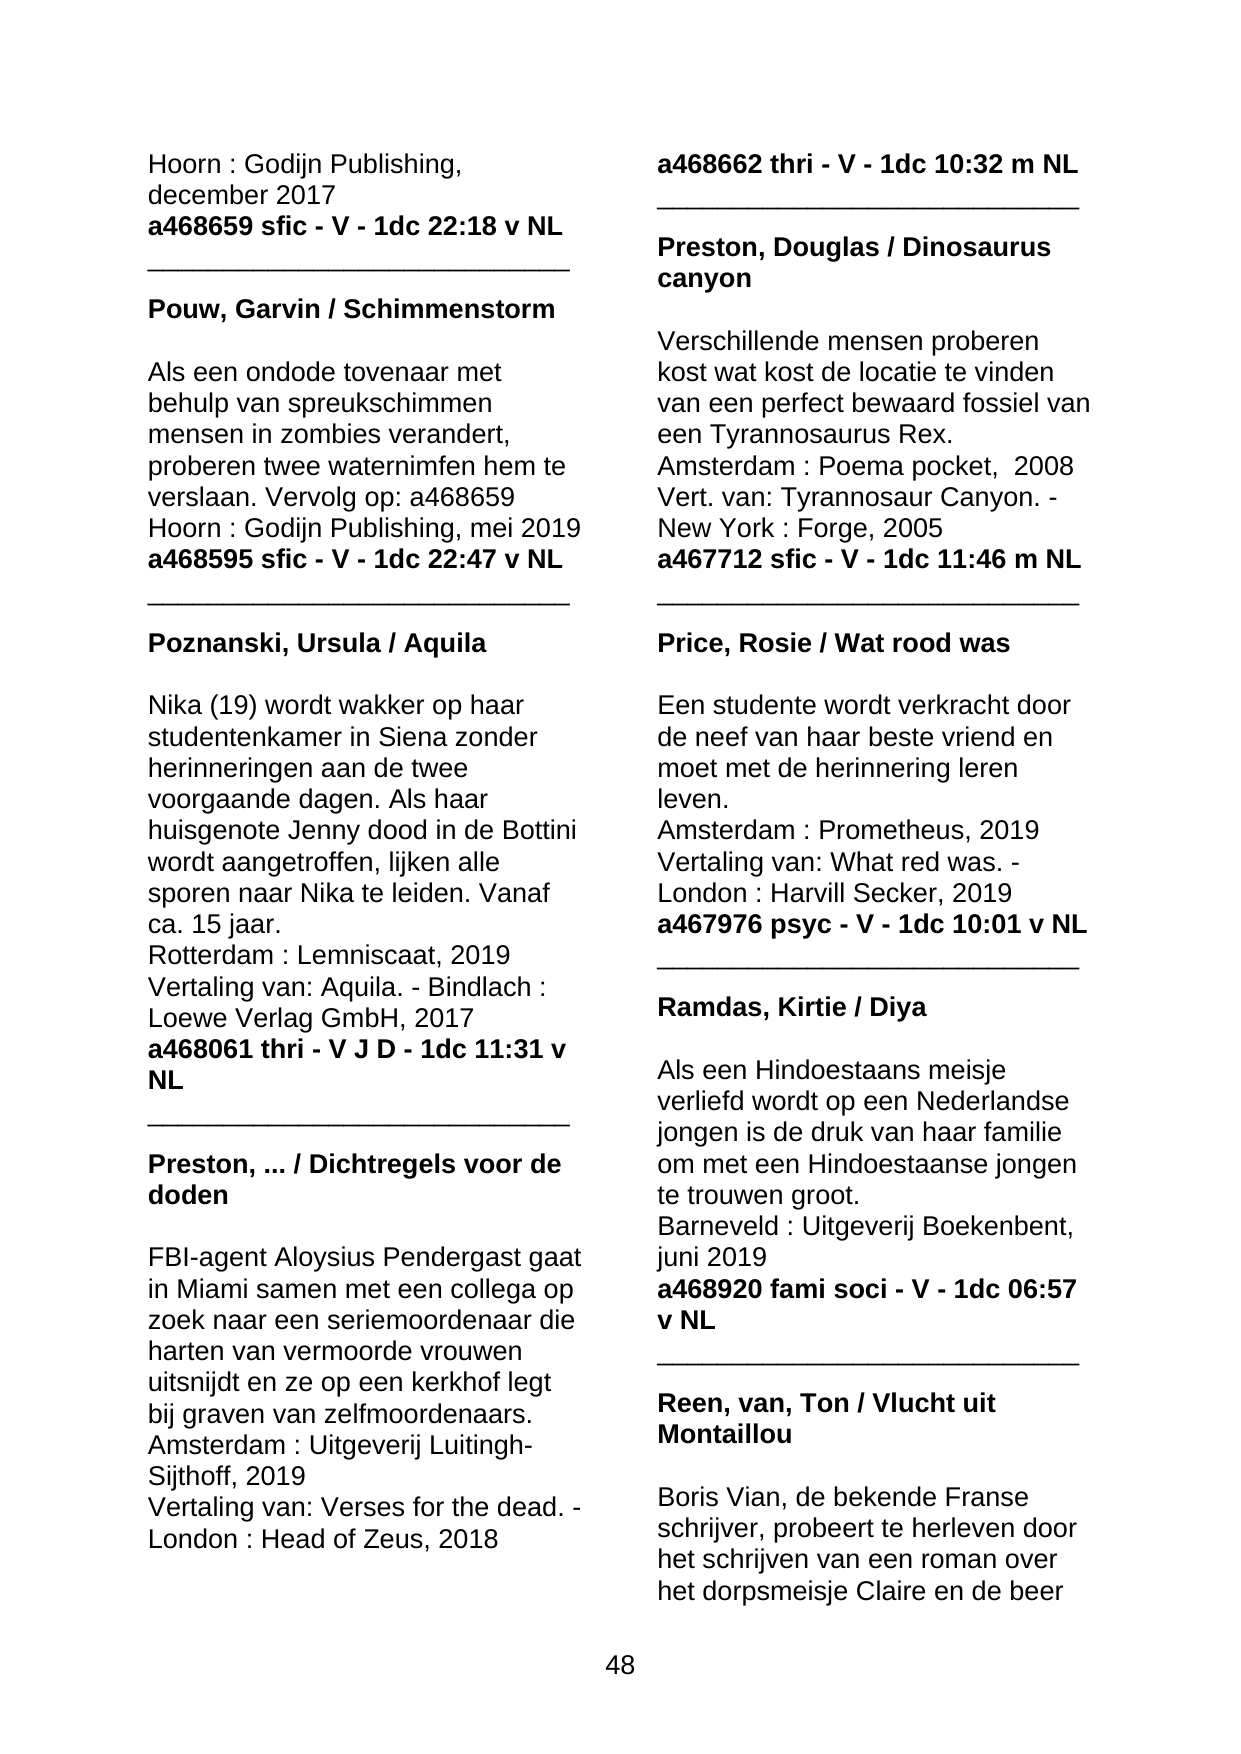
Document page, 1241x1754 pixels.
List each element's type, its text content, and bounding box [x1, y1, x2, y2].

subtitle Ramdas, Kirtie / Diya [657, 991, 1093, 1023]
subtitle Preston, ... / Dichtregels voor de doden [148, 1148, 583, 1210]
subtitle Price, Rosie / Wat rood was [657, 627, 1093, 658]
text FBI-agent Aloysius Pendergast gaat in Miami samen met een collega op zoek naar een seriemoordenaar die harten van vermoorde vrouwen uitsnijdt en ze op een kerkhof legt bij graven van zelfmoordenaars. Amsterdam : Uitgeverij Luitingh-Sijthoff, 2019 Vertaling van: Verses for the dead. - London : Head of Zeus, 2018 a468662 thri - V - 1dc 10:32 m NL ____________________________ [148, 1210, 583, 1554]
text Nika (19) wordt wakker op haar studentenkamer in Siena zonder herinneringen aan de twee voorgaande dagen. Als haar huisgenote Jenny dood in de Bottini wordt aangetroffen, lijken alle sporen naar Nika te leiden. Vanaf ca. 15 jaar. Rotterdam : Lemniscaat, 2019 Vertaling van: Aquila. - Bindlach : Loewe Verlag GmbH, 2017 a468061 thri - V J D - 1dc 11:31 v NL ____________________________ [148, 658, 583, 1127]
text Als een Hindoestaans meisje verliefd wordt op een Nederlandse jongen is de druk van haar familie om met een Hindoestaanse jongen te trouwen groot. Barneveld : Uitgeverij Boekenbent, juni 2019 a468920 fami soci - V - 1dc 06:57 v NL ____________________________ [657, 1023, 1093, 1366]
text Een studente wordt verkracht door de neef van haar beste vriend en moet met de herinnering leren leven. Amsterdam : Prometheus, 2019 Vertaling van: What red was. - London : Harvill Secker, 2019 a467976 psyc - V - 1dc 10:01 v NL ____________________________ [657, 658, 1093, 971]
text Als een ondode tovenaar met behulp van spreukschimmen mensen in zombies verandert, proberen twee waternimfen hem te verslaan. Vervolg op: a468659 Hoorn : Godijn Publishing, mei 2019 a468595 sfic - V - 1dc 22:47 v NL ____________________________ [148, 325, 583, 606]
subtitle Poznanski, Ursula / Aquila [148, 627, 583, 658]
text Verschillende mensen proberen kost wat kost de locatie te vinden van een perfect bewaard fossiel van een Tyrannosaurus Rex. Amsterdam : Poema pocket, 2008 Vert. van: Tyrannosaur Canyon. - New York : Forge, 2005 a467712 sfic - V - 1dc 11:46 m NL ____________________________ [657, 293, 1093, 606]
subtitle Reen, van, Ton / Vlucht uit Montaillou [657, 1387, 1093, 1450]
subtitle Pouw, Garvin / Schimmenstorm [148, 293, 583, 325]
subtitle Preston, Douglas / Dinosaurus canyon [657, 231, 1093, 293]
text FBI-agent Aloysius Pendergast gaat in Miami samen met een collega op zoek naar een seriemoordenaar die harten van vermoorde vrouwen uitsnijdt en ze op een kerkhof legt bij graven van zelfmoordenaars. Amsterdam : Uitgeverij Luitingh-Sijthoff, 2019 Vertaling van: Verses for the dead. - London : Head of Zeus, 2018 a468662 thri - V - 1dc 10:32 m NL ____________________________ [657, 148, 1093, 210]
